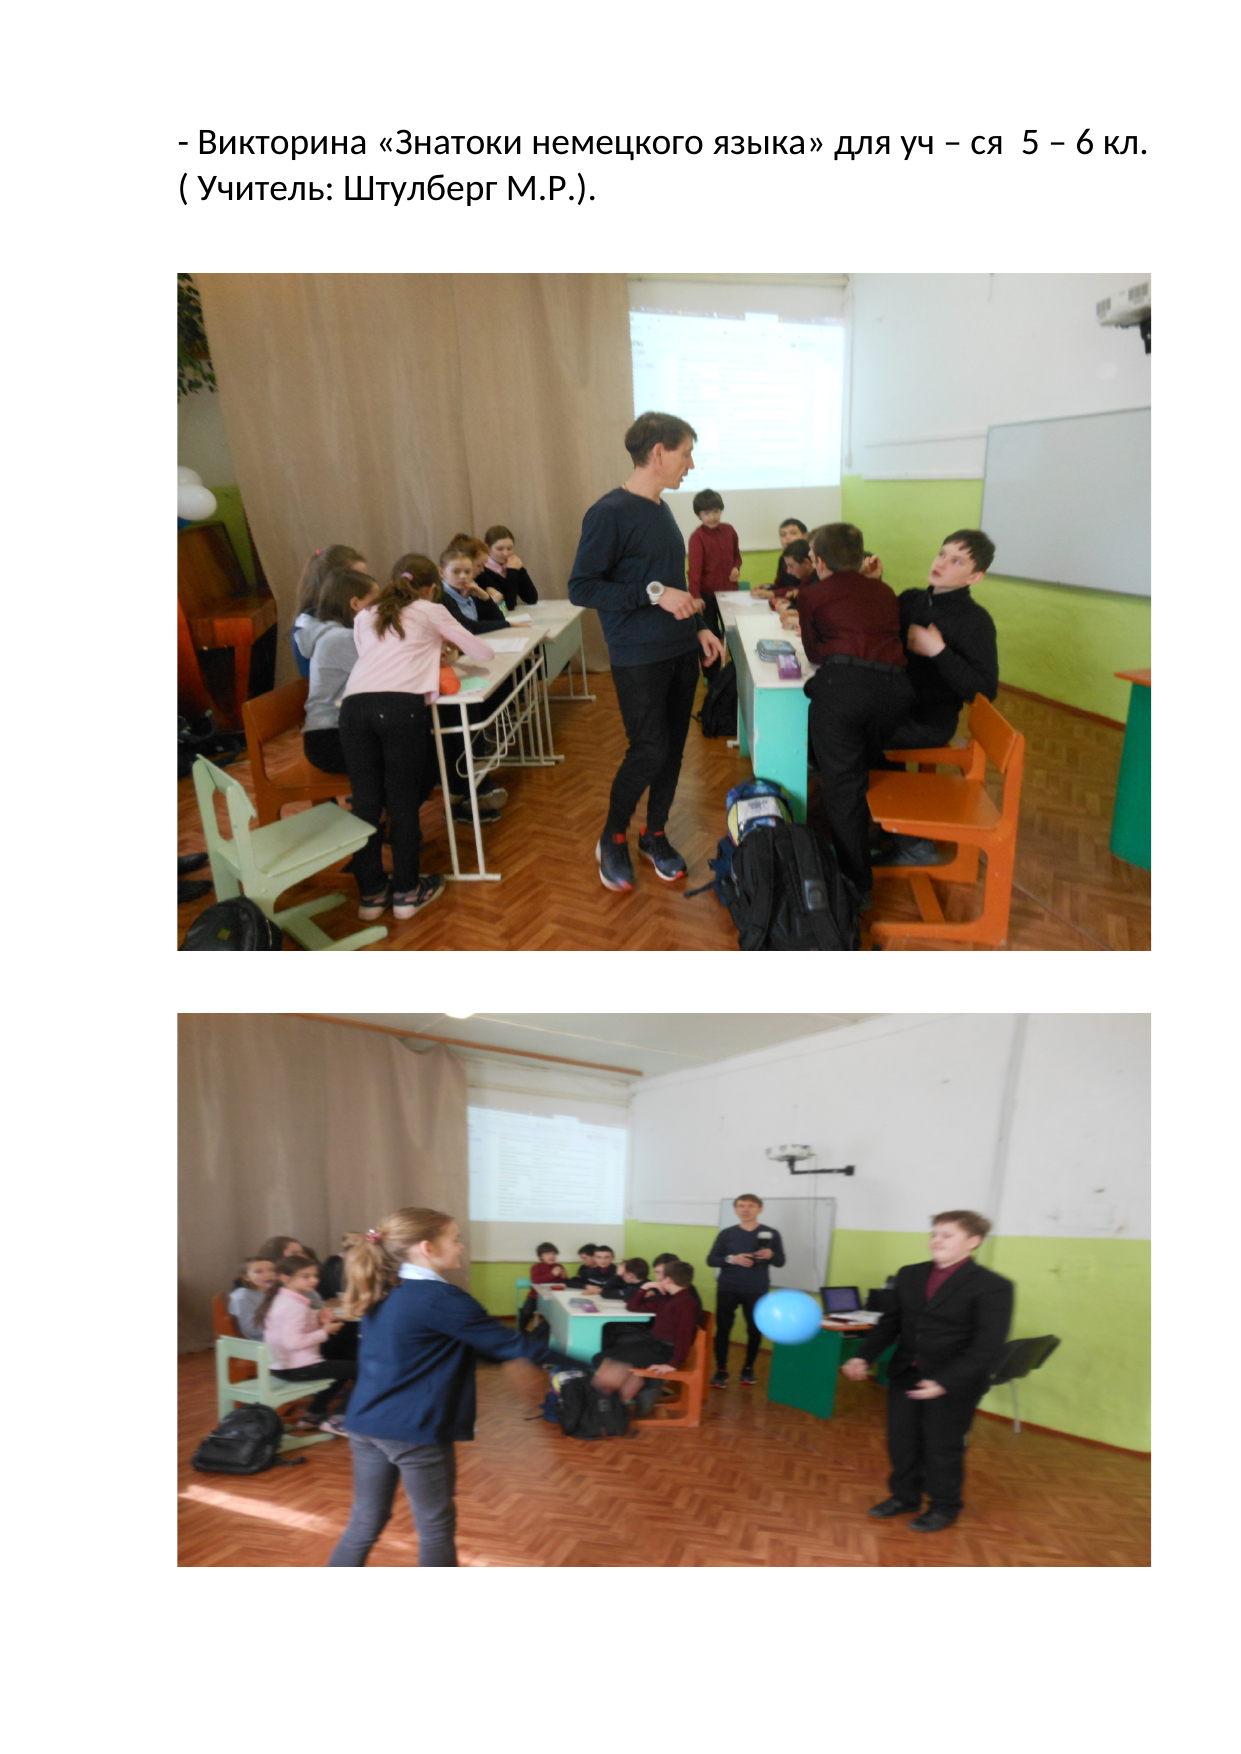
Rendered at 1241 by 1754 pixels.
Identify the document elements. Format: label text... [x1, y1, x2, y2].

text ( Учитель: Штулберг М.Р.). [177, 164, 1152, 210]
text - Викторина «Знатоки немецкого языка» для уч – ся 5 – 6 кл. [177, 118, 1152, 164]
picture [177, 1013, 1152, 1567]
picture [177, 273, 1152, 951]
